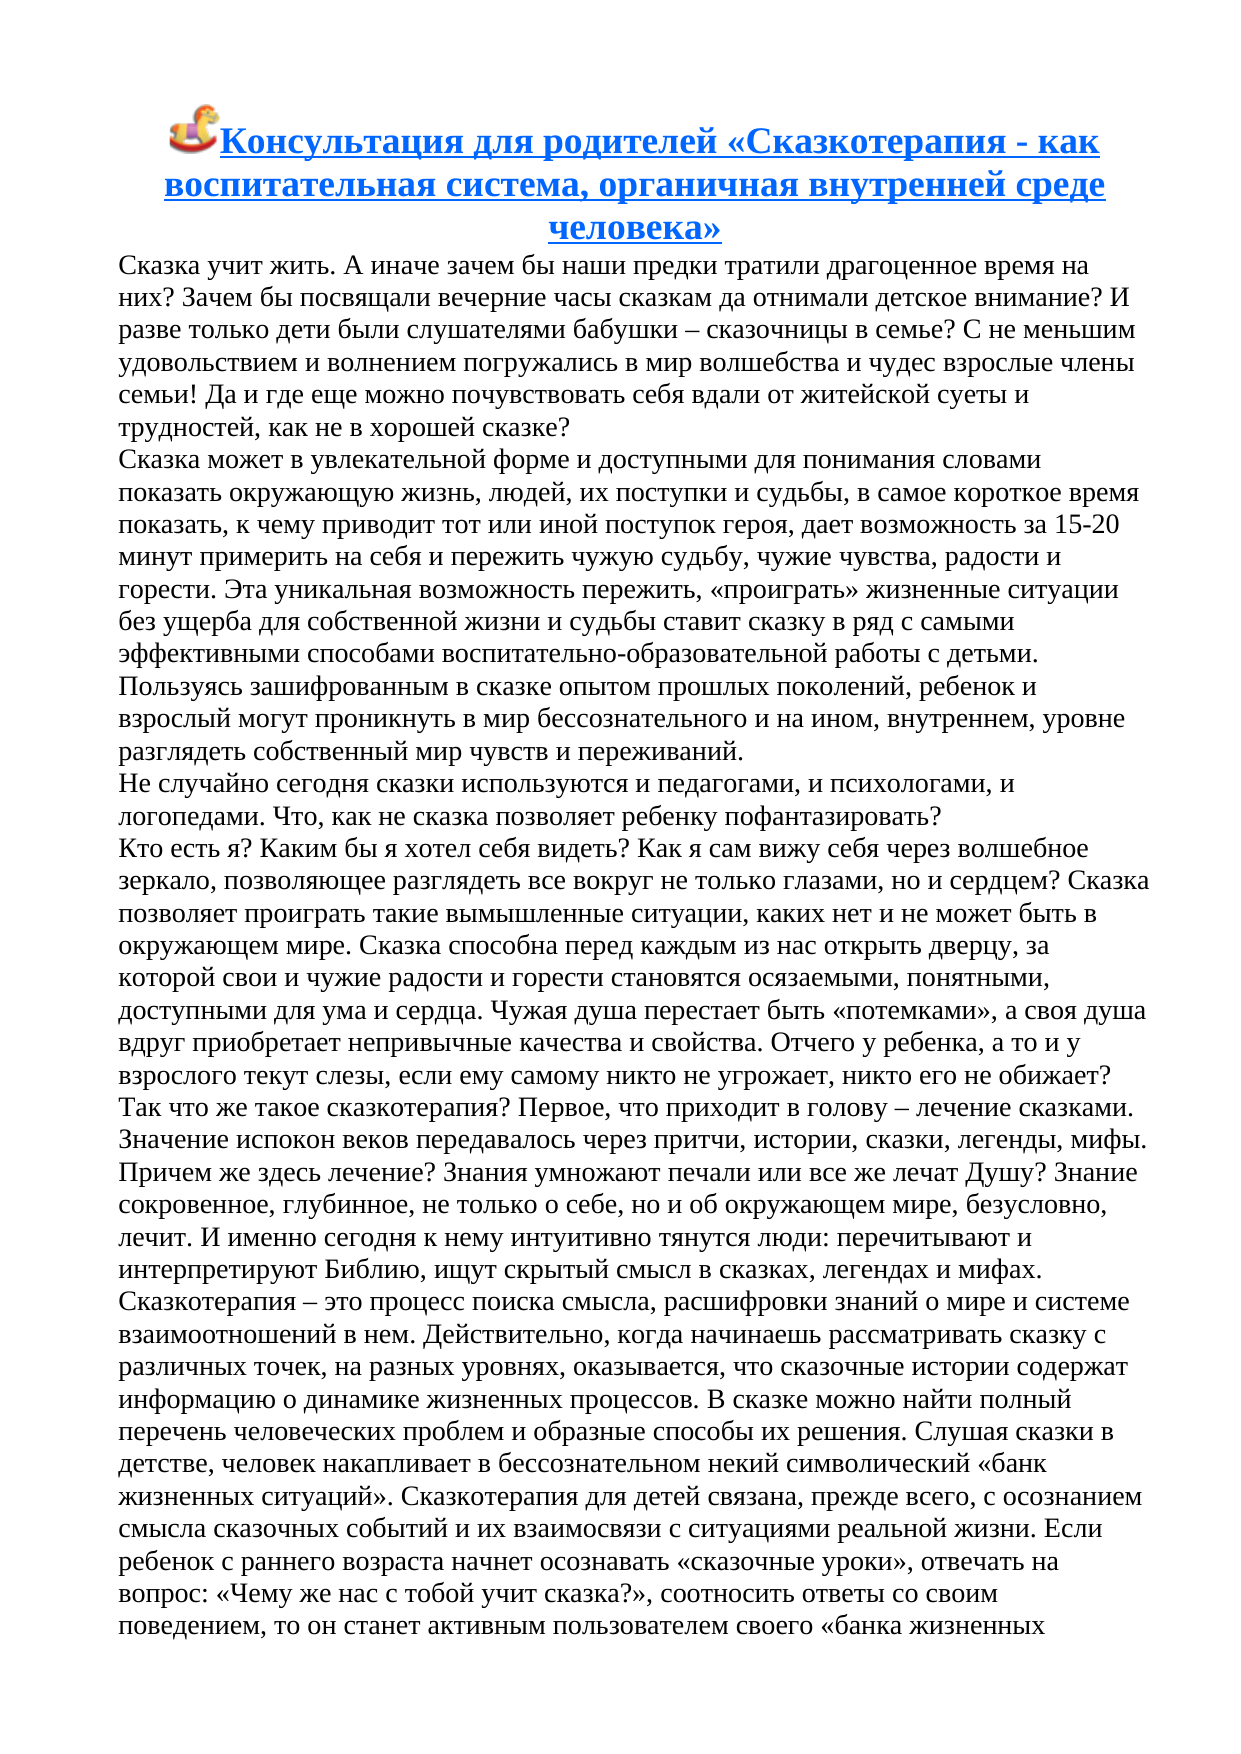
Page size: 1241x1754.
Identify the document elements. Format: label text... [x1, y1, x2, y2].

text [118, 248, 1152, 1641]
text Консультация для родителей «Сказкотерапия - как воспитательная система, органичная внутренней среде человека» [118, 103, 1152, 248]
picture [169, 103, 220, 154]
